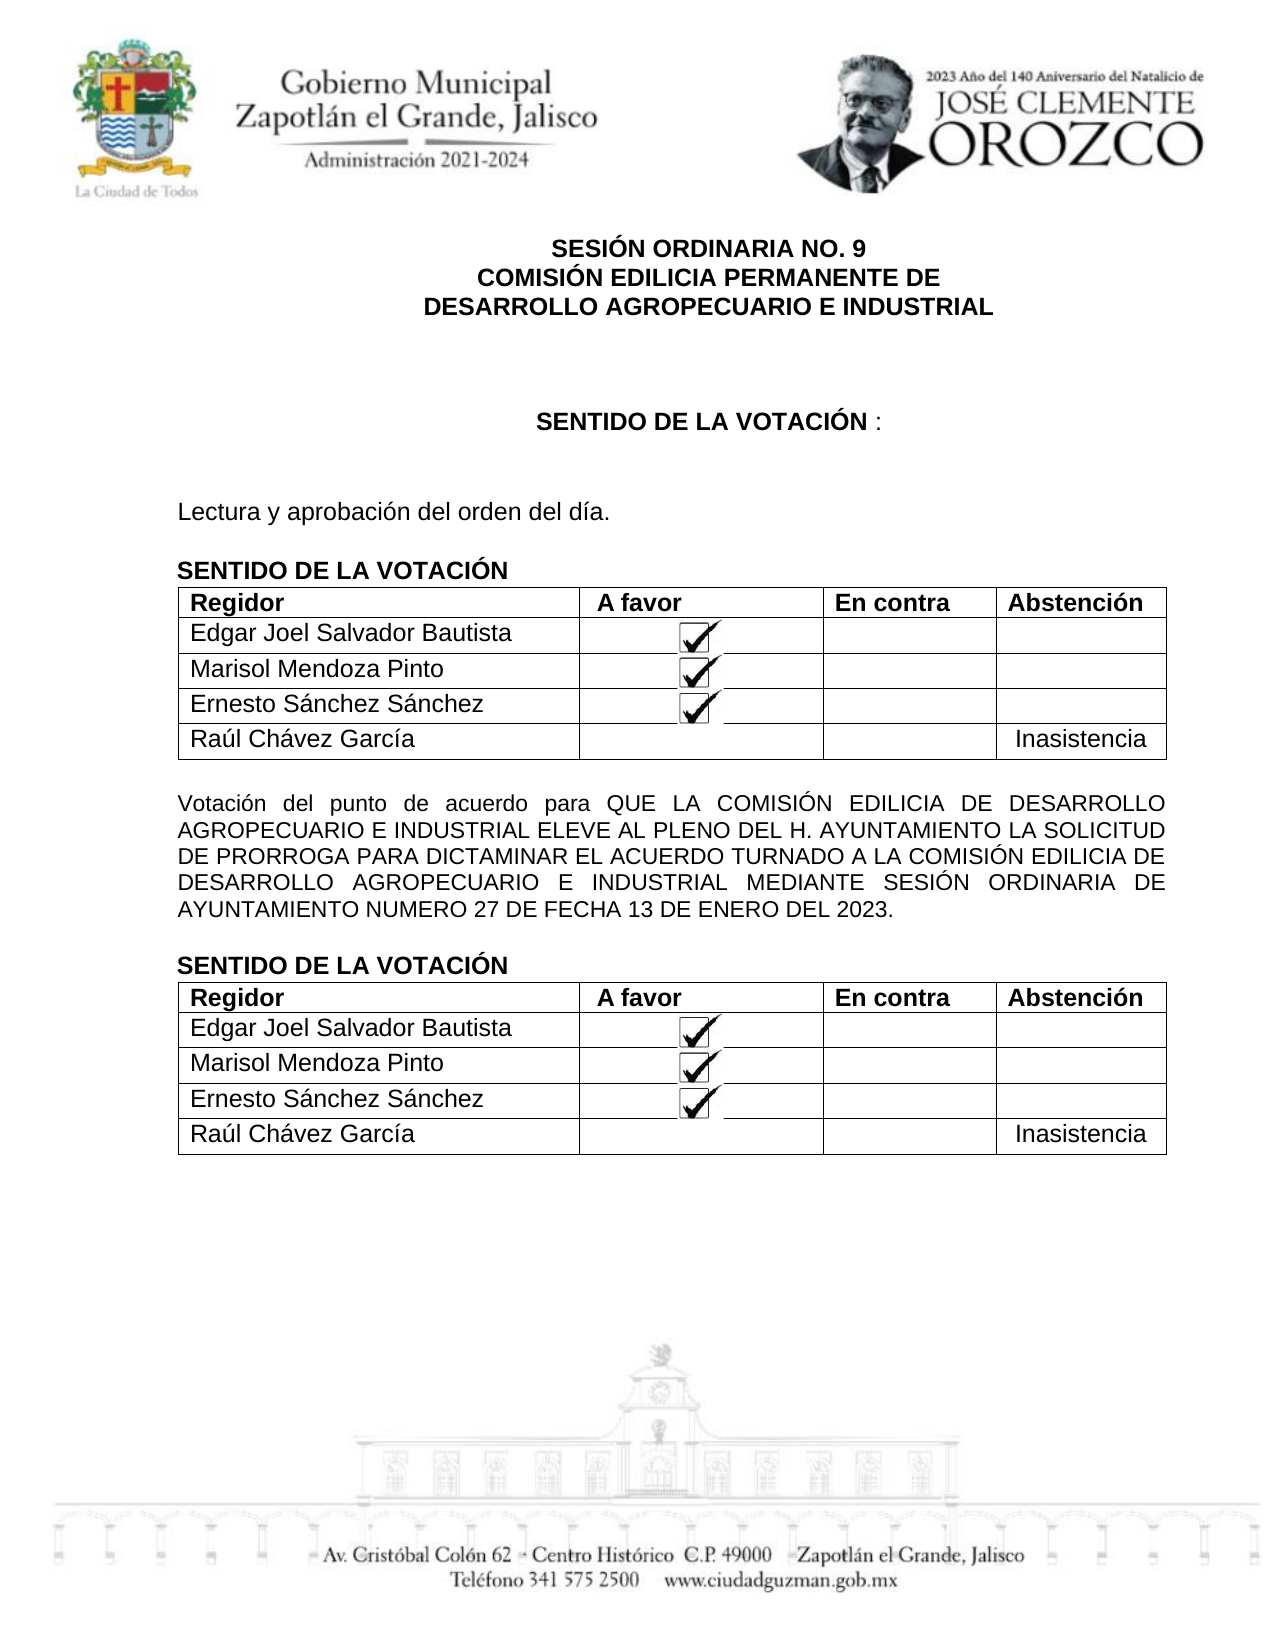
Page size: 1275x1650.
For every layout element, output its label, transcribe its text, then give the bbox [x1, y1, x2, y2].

picture [677, 1013, 724, 1119]
table_cell [724, 1013, 823, 1047]
text SENTIDO DE LA VOTACIÓN [177, 951, 1167, 979]
text Lectura y aprobación del orden del día. [177, 497, 1167, 525]
table_header A favor [580, 983, 823, 1012]
table_header Regidor [179, 588, 579, 617]
text SESIÓN ORDINARIA NO. 9 [177, 217, 1167, 263]
table_cell Ernesto Sánchez Sánchez [179, 689, 579, 723]
picture [15, 1337, 1275, 1633]
table_cell [580, 1119, 823, 1153]
table_cell Inasistencia [997, 724, 1166, 759]
text SENTIDO DE LA VOTACIÓN : [177, 407, 1167, 436]
table_cell [824, 724, 996, 759]
table_cell [724, 689, 823, 723]
picture [15, 14, 1258, 217]
table_cell [997, 689, 1166, 723]
table_cell [724, 1084, 823, 1118]
table_cell Inasistencia [997, 1119, 1166, 1153]
table_cell Ernesto Sánchez Sánchez [179, 1084, 579, 1118]
table_cell [724, 654, 823, 688]
table_header A favor [580, 588, 823, 617]
text COMISIÓN EDILICIA PERMANENTE DE [177, 263, 1167, 292]
table_cell Raúl Chávez García [179, 1119, 579, 1153]
table_cell [824, 654, 996, 688]
table_cell Raúl Chávez García [179, 724, 579, 759]
table_cell [824, 1084, 996, 1118]
table_cell [824, 689, 996, 723]
table_cell [997, 618, 1166, 652]
table_cell [580, 618, 677, 652]
table_header En contra [824, 588, 996, 617]
table_cell [997, 1013, 1166, 1047]
table_cell [824, 1013, 996, 1047]
table_cell Marisol Mendoza Pinto [179, 1048, 579, 1083]
table_header En contra [824, 983, 996, 1012]
table_cell [580, 724, 823, 759]
table_header Abstención [997, 983, 1166, 1012]
table_header Abstención [997, 588, 1166, 617]
table_cell [997, 654, 1166, 688]
table_cell [580, 689, 677, 723]
text SENTIDO DE LA VOTACIÓN [177, 556, 1167, 584]
table_cell [580, 1084, 677, 1118]
table_cell [580, 654, 677, 688]
table_cell [997, 1084, 1166, 1118]
picture [677, 618, 724, 724]
text Votación del punto de acuerdo para QUE LA COMISIÓN EDILICIA DE DESARROLLO AGROPECUARIO E INDUSTRIAL ELEVE AL PLENO DEL H. AYUNTAMIENTO LA SOLICITUD DE PRORROGA PARA DICTAMINAR EL ACUERDO TURNADO A LA COMISIÓN EDILICIA DE DESARROLLO AGROPECUARIO E INDUSTRIAL MEDIANTE SESIÓN ORDINARIA DE AYUNTAMIENTO NUMERO 27 DE FECHA 13 DE ENERO DEL 2023. [177, 790, 1167, 922]
table_cell [724, 1048, 823, 1083]
table_cell [580, 1013, 677, 1047]
table_cell [580, 1048, 677, 1083]
table_cell Edgar Joel Salvador Bautista [179, 1013, 579, 1047]
table_cell Edgar Joel Salvador Bautista [179, 618, 579, 652]
table_header Regidor [179, 983, 579, 1012]
table_cell [724, 618, 823, 652]
table_cell [824, 618, 996, 652]
table_cell Marisol Mendoza Pinto [179, 654, 579, 688]
text DESARROLLO AGROPECUARIO E INDUSTRIAL [177, 292, 1167, 321]
table_cell [824, 1119, 996, 1153]
table_cell [997, 1048, 1166, 1083]
table_cell [824, 1048, 996, 1083]
